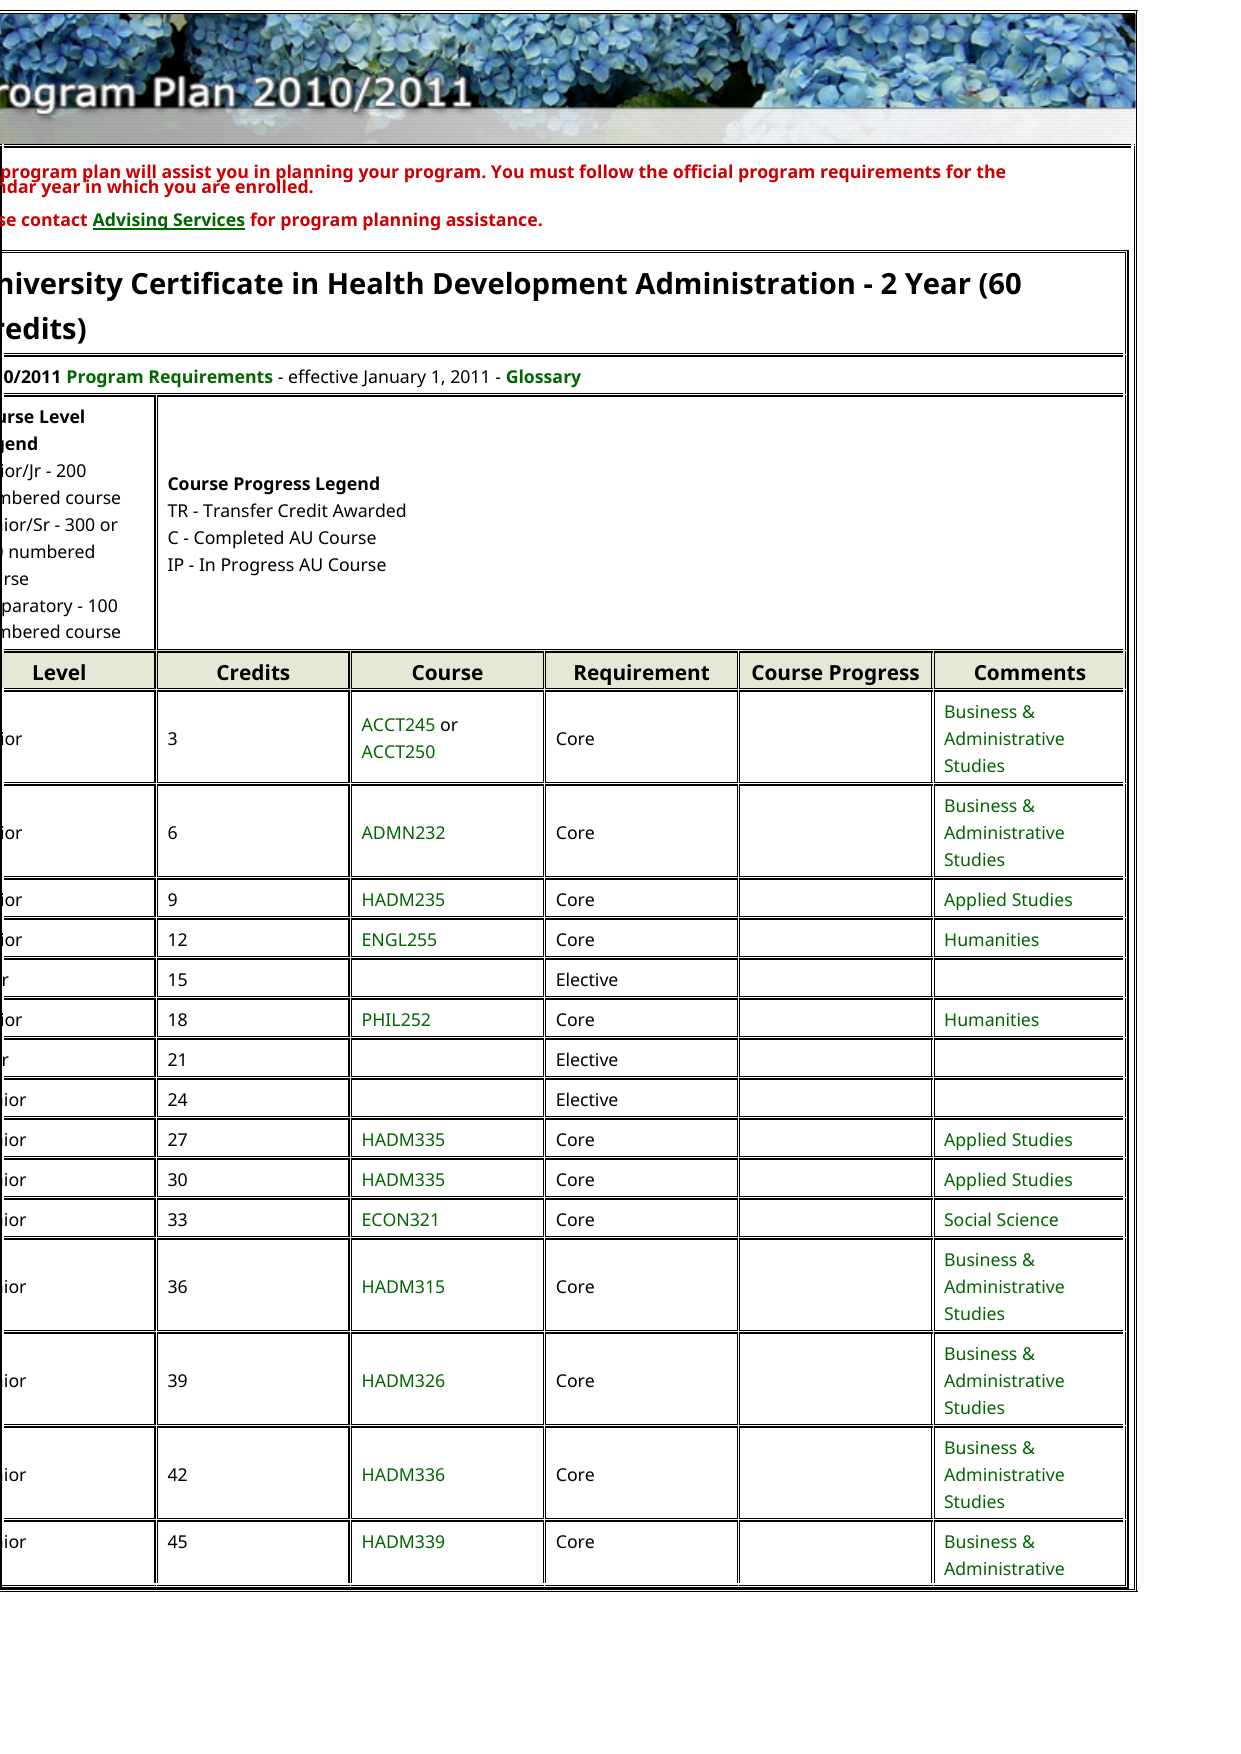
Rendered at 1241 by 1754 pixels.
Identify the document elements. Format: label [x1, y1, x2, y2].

picture [0, 14, 1136, 144]
table_cell [0, 144, 1136, 1589]
